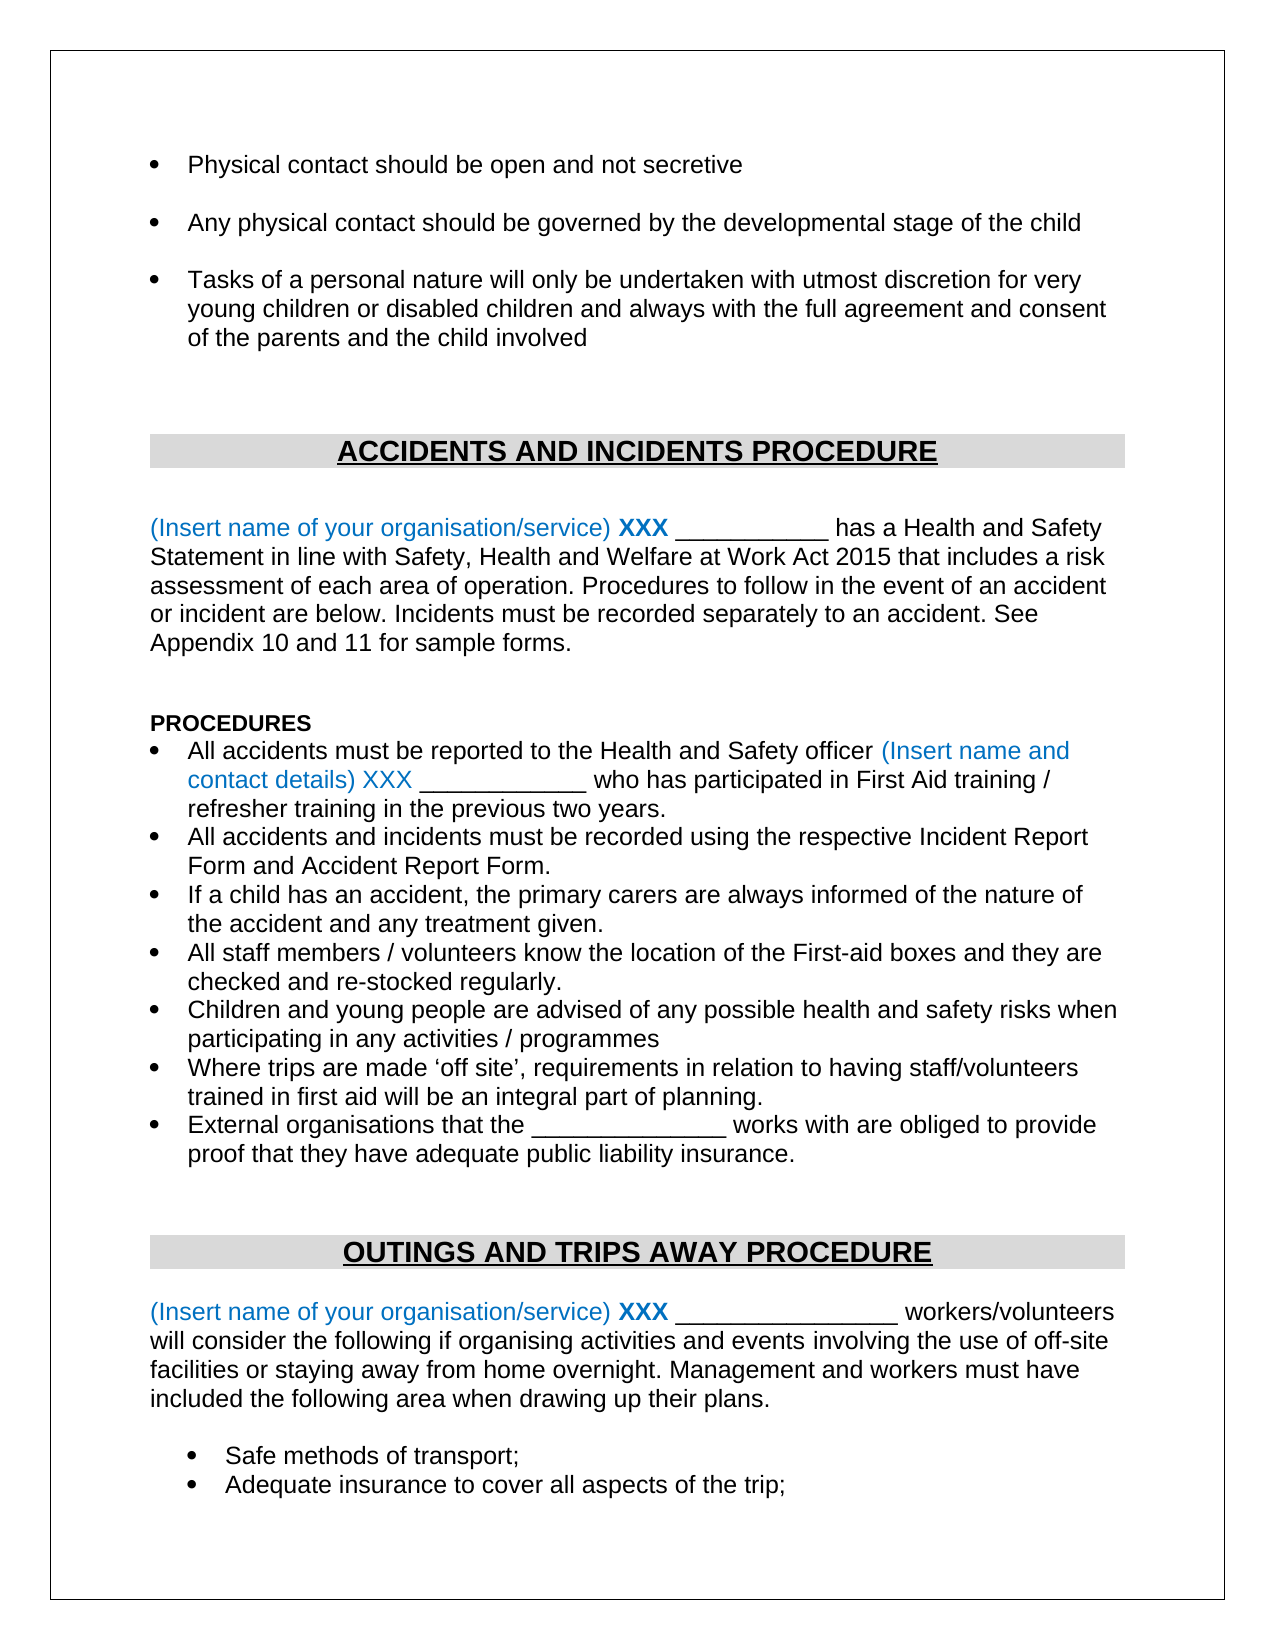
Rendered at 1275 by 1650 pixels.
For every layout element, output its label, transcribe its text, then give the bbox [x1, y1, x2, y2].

list Adequate insurance to cover all aspects of the trip; [187, 1470, 1125, 1499]
list Any physical contact should be governed by the developmental stage of the child [150, 208, 1125, 236]
list External organisations that the ______________ works with are obliged to provide proof that they have adequate public liability insurance. [150, 1110, 1125, 1168]
text PROCEDURES [150, 710, 1125, 736]
list Tasks of a personal nature will only be undertaken with utmost discretion for very young children or disabled children and always with the full agreement and consent of the parents and the child involved [150, 265, 1125, 352]
list If a child has an accident, the primary carers are always informed of the nature of the accident and any treatment given. [150, 880, 1125, 938]
list Where trips are made ‘off site’, requirements in relation to having staff/volunteers trained in first aid will be an integral part of planning. [150, 1053, 1125, 1110]
text (Insert name of your organisation/service) XXX ________________ workers/volunteers will consider the following if organising activities and events involving the use of off-site facilities or staying away from home overnight. Management and workers must have included the following area when drawing up their plans. [150, 1297, 1125, 1412]
list Children and young people are advised of any possible health and safety risks when participating in any activities / programmes [150, 995, 1125, 1053]
text (Insert name of your organisation/service) XXX ___________ has a Health and Safety Statement in line with Safety, Health and Welfare at Work Act 2015 that includes a risk assessment of each area of operation. Procedures to follow in the event of an accident or incident are below. Incidents must be recorded separately to an accident. See Appendix 10 and 11 for sample forms. [150, 513, 1125, 657]
list All accidents must be reported to the Health and Safety officer (Insert name and contact details) XXX ____________ who has participated in First Aid training / refresher training in the previous two years. [150, 736, 1125, 822]
text ACCIDENTS AND INCIDENTS PROCEDURE [150, 434, 1125, 468]
list All accidents and incidents must be recorded using the respective Incident Report Form and Accident Report Form. [150, 822, 1125, 880]
list Physical contact should be open and not secretive [150, 150, 1125, 179]
text OUTINGS AND TRIPS AWAY PROCEDURE [150, 1235, 1125, 1269]
list All staff members / volunteers know the location of the First-aid boxes and they are checked and re-stocked regularly. [150, 938, 1125, 995]
list Safe methods of transport; [187, 1441, 1125, 1470]
